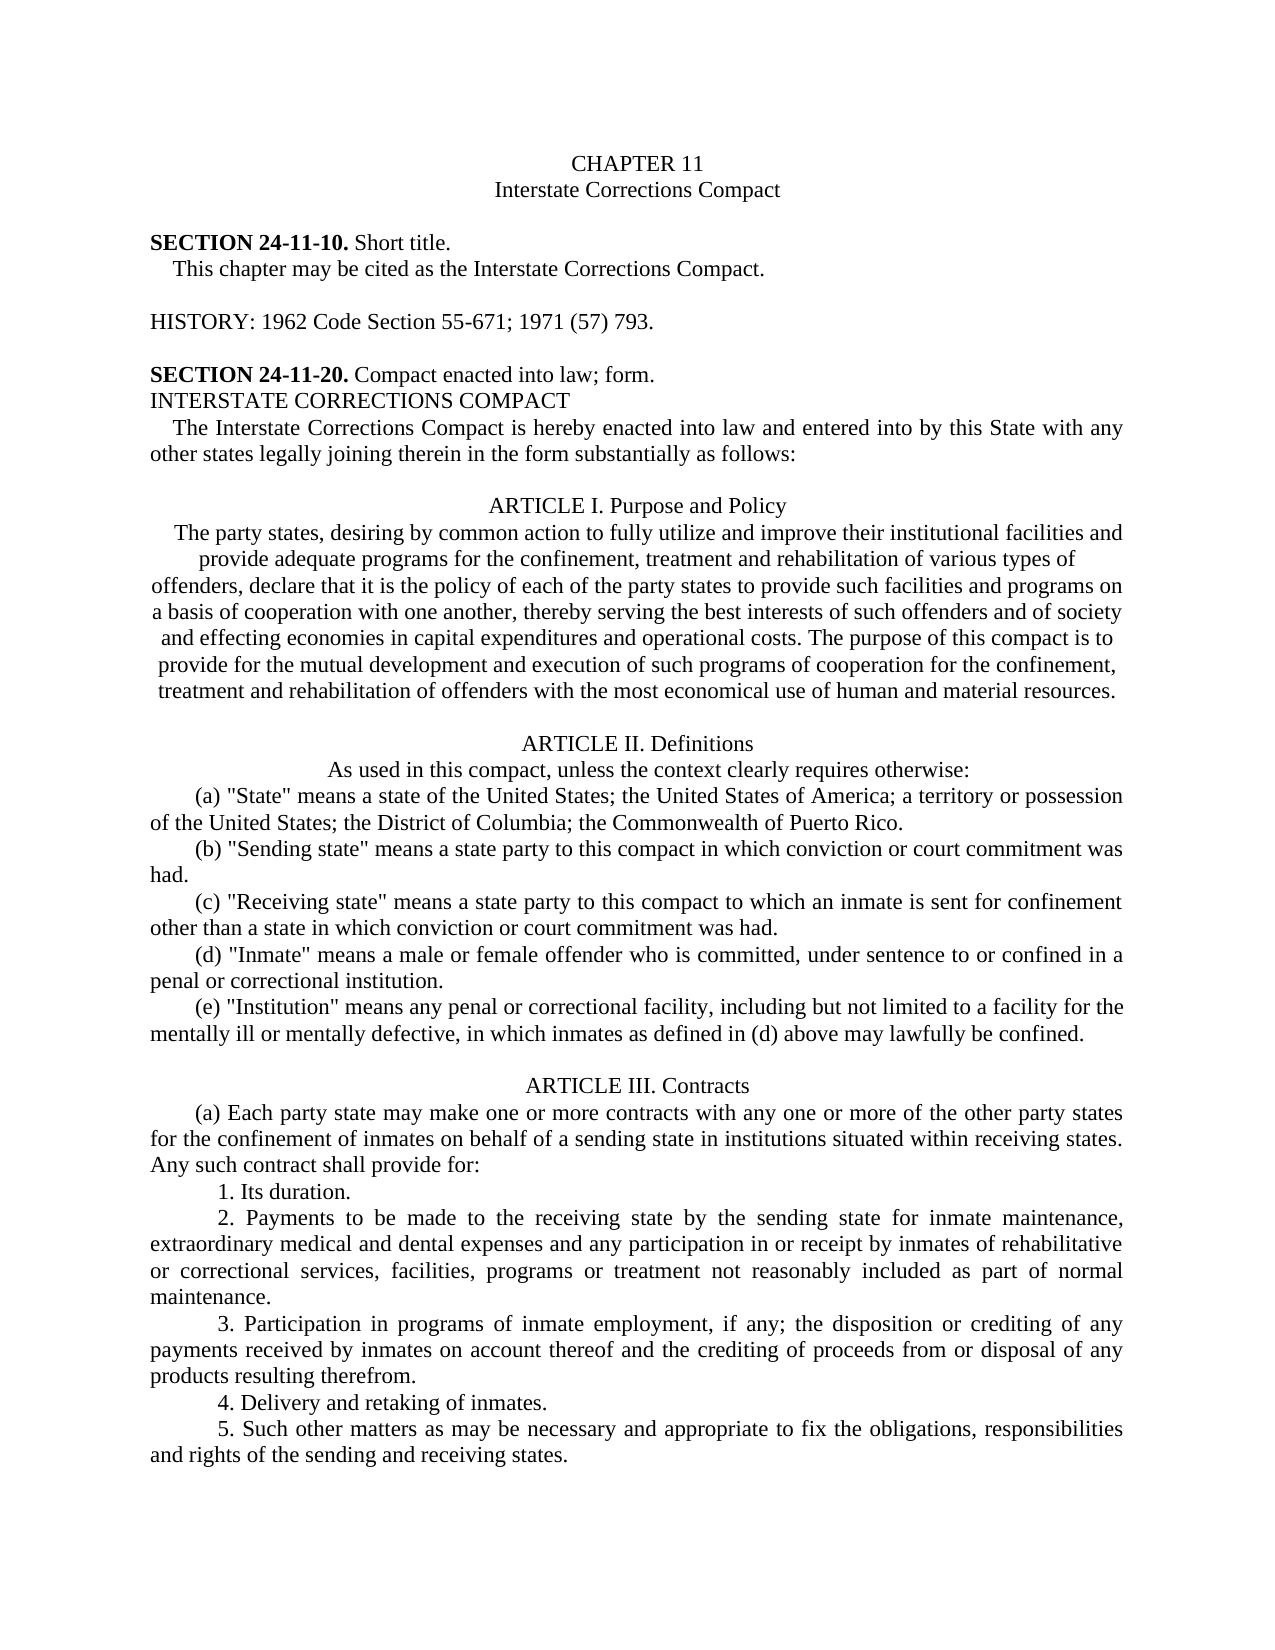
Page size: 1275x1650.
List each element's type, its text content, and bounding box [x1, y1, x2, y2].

text SECTION 24-11-10. Short title. [150, 229, 1125, 255]
text ARTICLE III. Contracts [150, 1072, 1125, 1099]
text ARTICLE II. Definitions [150, 730, 1125, 756]
text 4. Delivery and retaking of inmates. [150, 1389, 1125, 1415]
text CHAPTER 11 [150, 150, 1125, 176]
text (e) "Institution" means any penal or correctional facility, including but not limited to a facility for the mentally ill or mentally defective, in which inmates as defined in (d) above may lawfully be confined. [150, 993, 1125, 1046]
text Interstate Corrections Compact [150, 176, 1125, 203]
text 2. Payments to be made to the receiving state by the sending state for inmate maintenance, extraordinary medical and dental expenses and any participation in or receipt by inmates of rehabilitative or correctional services, facilities, programs or treatment not reasonably included as part of normal maintenance. [150, 1204, 1125, 1309]
text ARTICLE I. Purpose and Policy [150, 493, 1125, 519]
text (b) "Sending state" means a state party to this compact in which conviction or court commitment was had. [150, 835, 1125, 888]
text HISTORY: 1962 Code Section 55-671; 1971 (57) 793. [150, 308, 1125, 334]
text (a) "State" means a state of the United States; the United States of America; a territory or possession of the United States; the District of Columbia; the Commonwealth of Puerto Rico. [150, 782, 1125, 835]
text (a) Each party state may make one or more contracts with any one or more of the other party states for the confinement of inmates on behalf of a sending state in institutions situated within receiving states. Any such contract shall provide for: [150, 1099, 1125, 1178]
text The party states, desiring by common action to fully utilize and improve their institutional facilities and provide adequate programs for the confinement, treatment and rehabilitation of various types of offenders, declare that it is the policy of each of the party states to provide such facilities and programs on a basis of cooperation with one another, thereby serving the best interests of such offenders and of society and effecting economies in capital expenditures and operational costs. The purpose of this compact is to provide for the mutual development and execution of such programs of cooperation for the confinement, treatment and rehabilitation of offenders with the most economical use of human and material resources. [150, 519, 1125, 703]
text SECTION 24-11-20. Compact enacted into law; form. [150, 361, 1125, 387]
text (c) "Receiving state" means a state party to this compact to which an inmate is sent for confinement other than a state in which conviction or court commitment was had. [150, 888, 1125, 941]
text As used in this compact, unless the context clearly requires otherwise: [150, 756, 1125, 782]
text 5. Such other matters as may be necessary and appropriate to fix the obligations, responsibilities and rights of the sending and receiving states. [150, 1415, 1125, 1468]
text INTERSTATE CORRECTIONS COMPACT [150, 387, 1125, 413]
text 3. Participation in programs of inmate employment, if any; the disposition or crediting of any payments received by inmates on account thereof and the crediting of proceeds from or disposal of any products resulting therefrom. [150, 1309, 1125, 1389]
text 1. Its duration. [150, 1178, 1125, 1204]
text (d) "Inmate" means a male or female offender who is committed, under sentence to or confined in a penal or correctional institution. [150, 941, 1125, 993]
text This chapter may be cited as the Interstate Corrections Compact. [150, 255, 1125, 282]
text The Interstate Corrections Compact is hereby enacted into law and entered into by this State with any other states legally joining therein in the form substantially as follows: [150, 413, 1125, 466]
